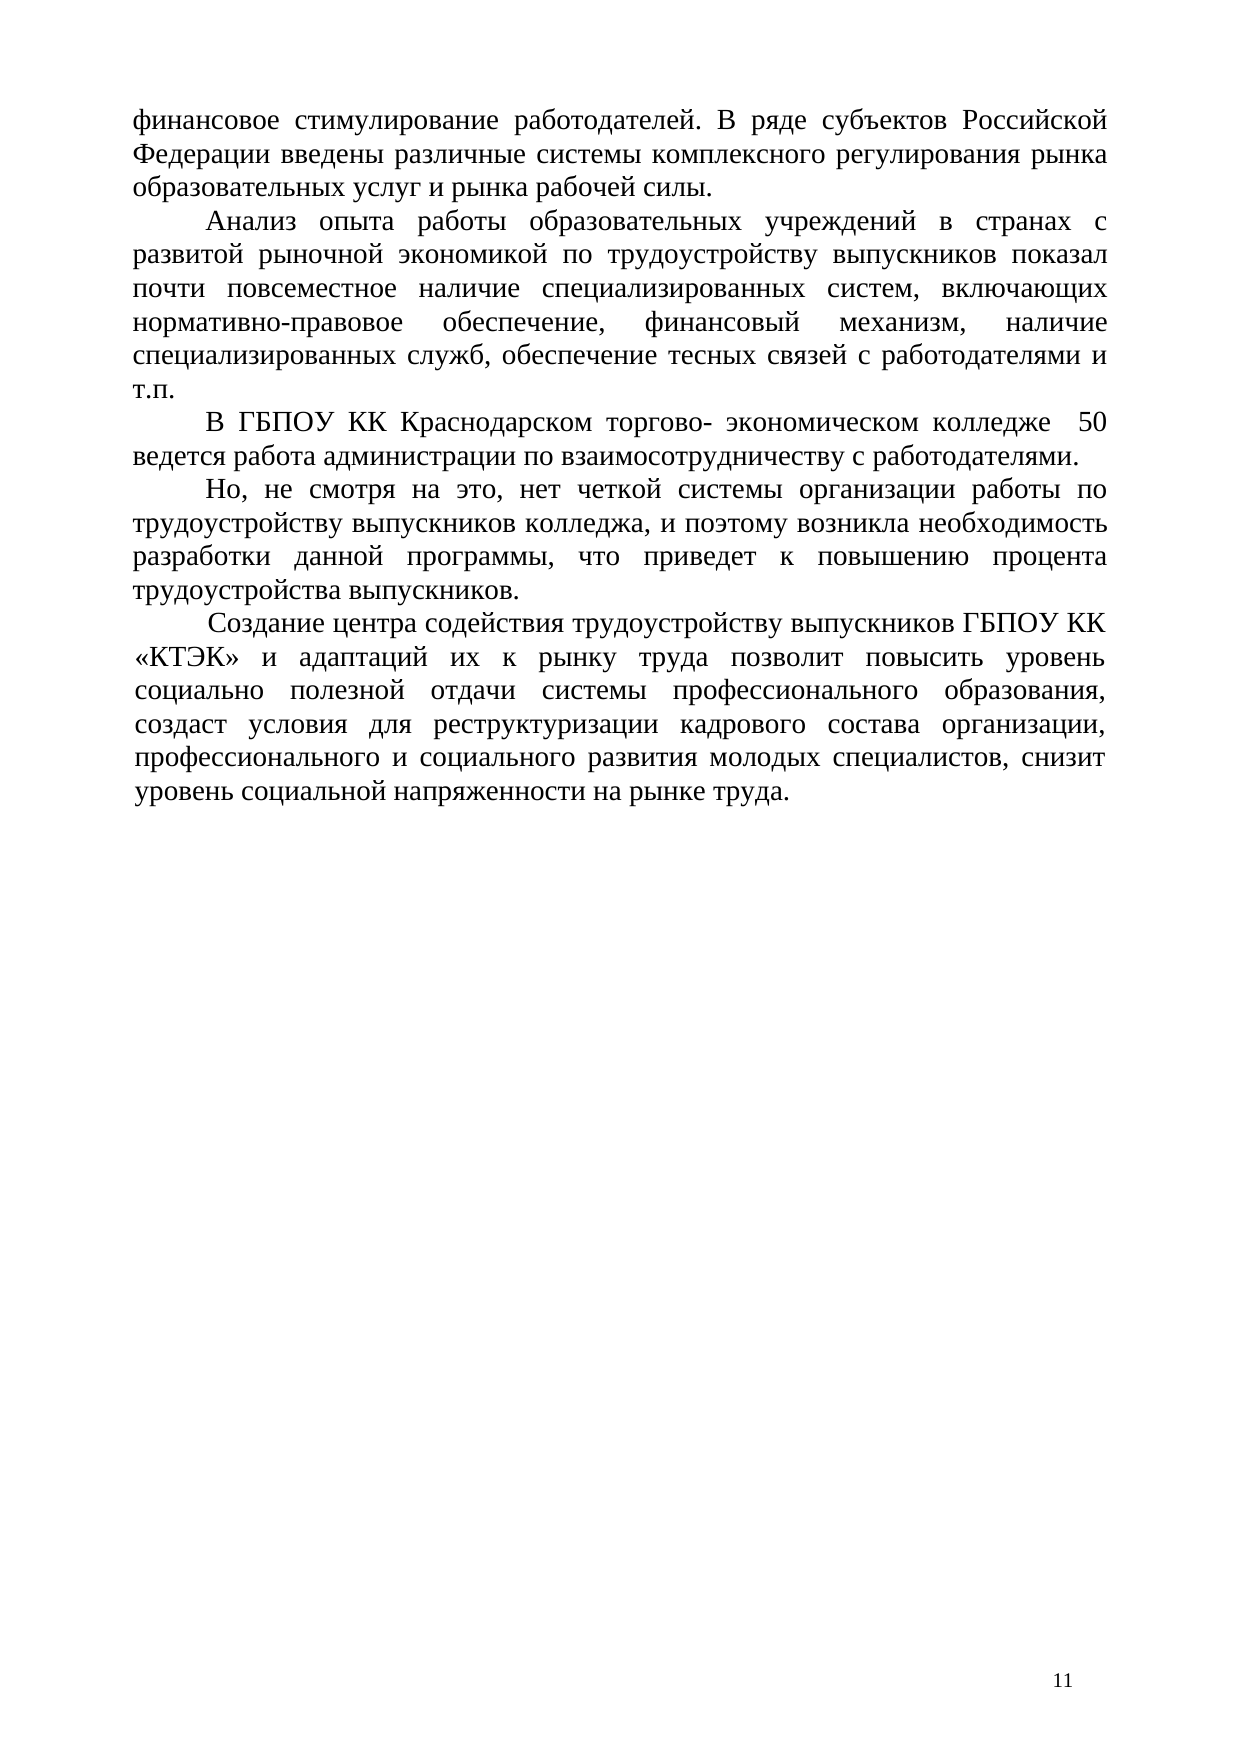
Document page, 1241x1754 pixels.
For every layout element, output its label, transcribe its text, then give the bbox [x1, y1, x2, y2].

text Но, не смотря на это, нет четкой системы организации работы по трудоустройству выпускников колледжа, и поэтому возникла необходимость разработки данной программы, что приведет к повышению процента трудоустройства выпускников. [132, 471, 1108, 606]
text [132, 102, 1108, 203]
text В ГБПОУ КК Краснодарском торгово- экономическом колледже 50 ведется работа администрации по взаимосотрудничеству с работодателями. [132, 404, 1108, 471]
text Анализ опыта работы образовательных учреждений в странах с развитой рыночной экономикой по трудоустройству выпускников показал почти повсеместное наличие специализированных систем, включающих нормативно-правовое обеспечение, финансовый механизм, наличие специализированных служб, обеспечение тесных связей с работодателями и т.п. [132, 203, 1108, 404]
text Создание центра содействия трудоустройству выпускников ГБПОУ КК «КТЭК» и адаптаций их к рынку труда позволит повысить уровень социально полезной отдачи системы профессионального образования, создаст условия для реструктуризации кадрового состава организации, профессионального и социального развития молодых специалистов, снизит уровень социальной напряженности на рынке труда. [134, 606, 1106, 807]
